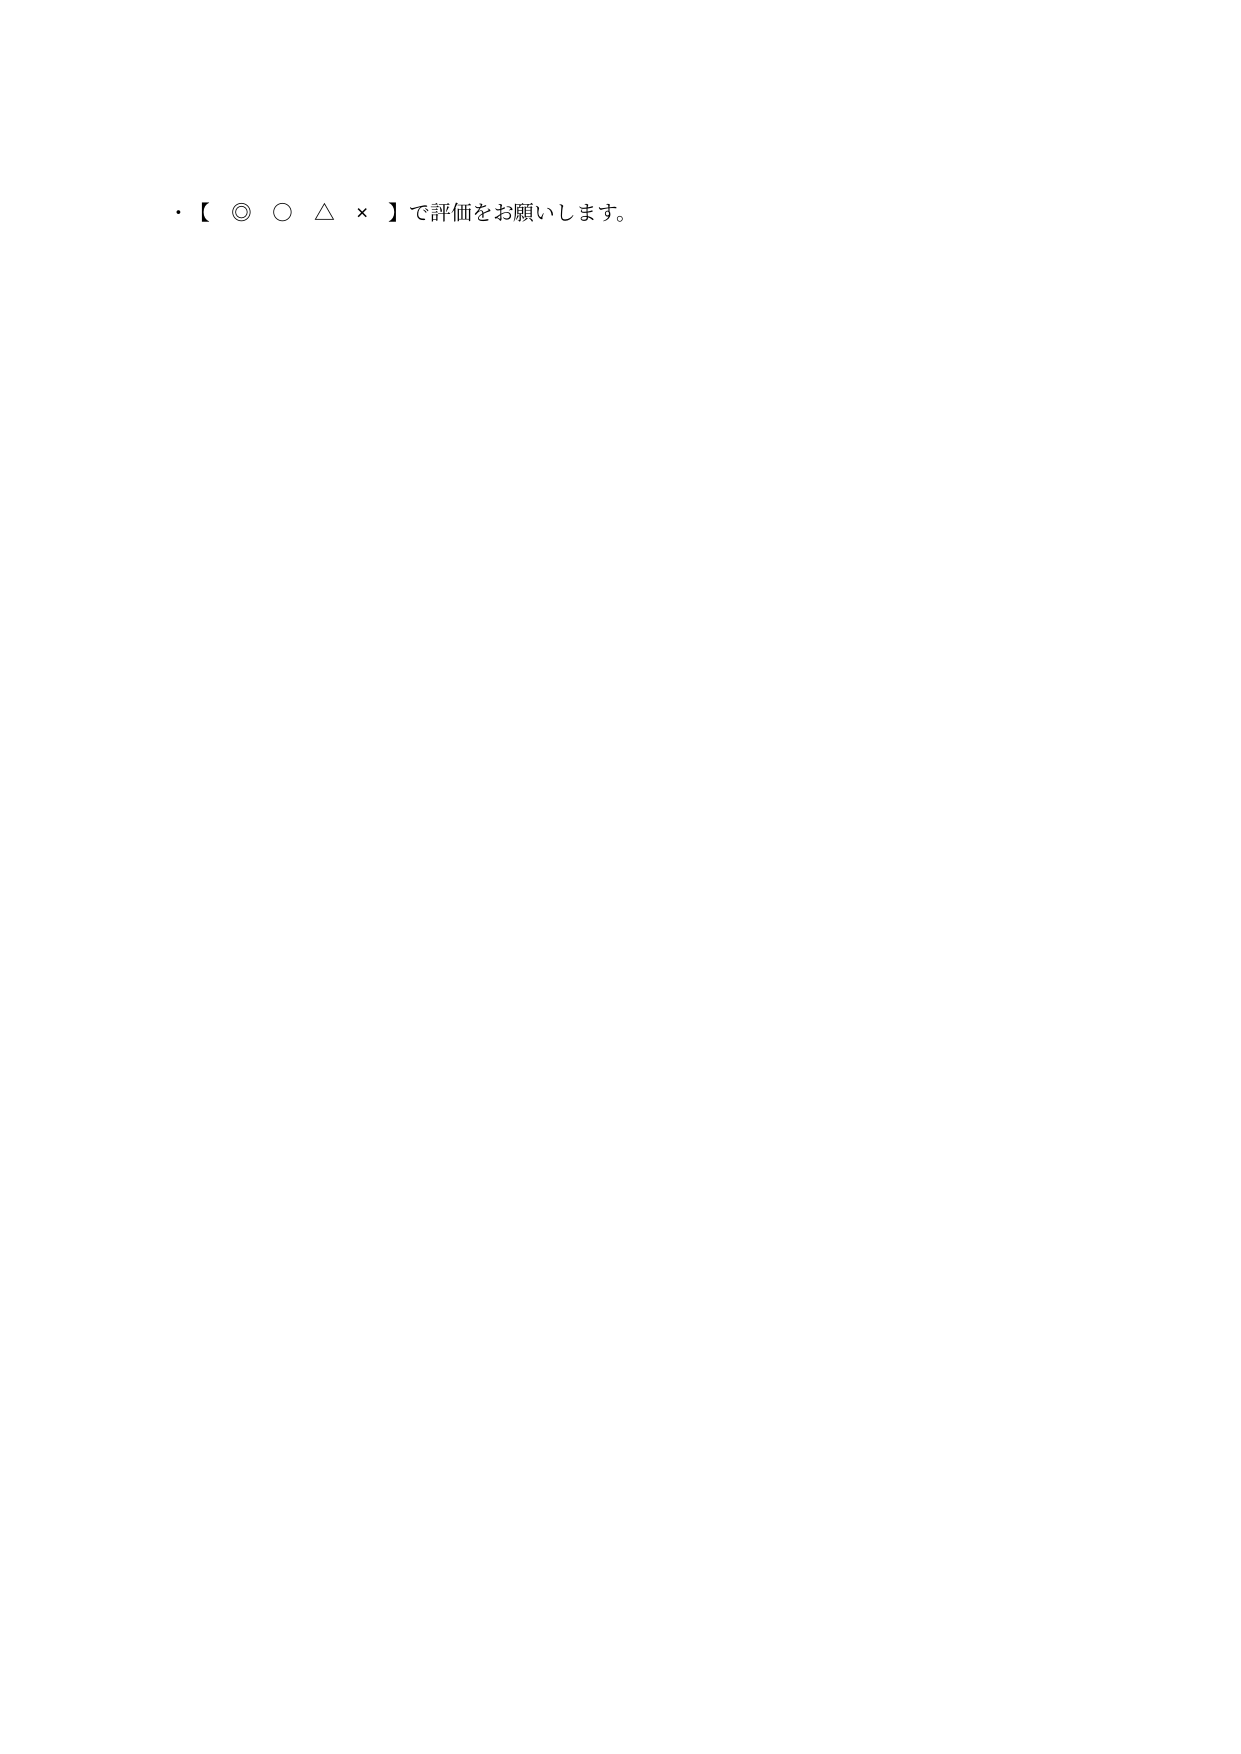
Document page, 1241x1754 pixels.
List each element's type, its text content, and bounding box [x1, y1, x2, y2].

text ・【 ◎ ○ △ × 】で評価をお願いします。 [148, 194, 1092, 229]
